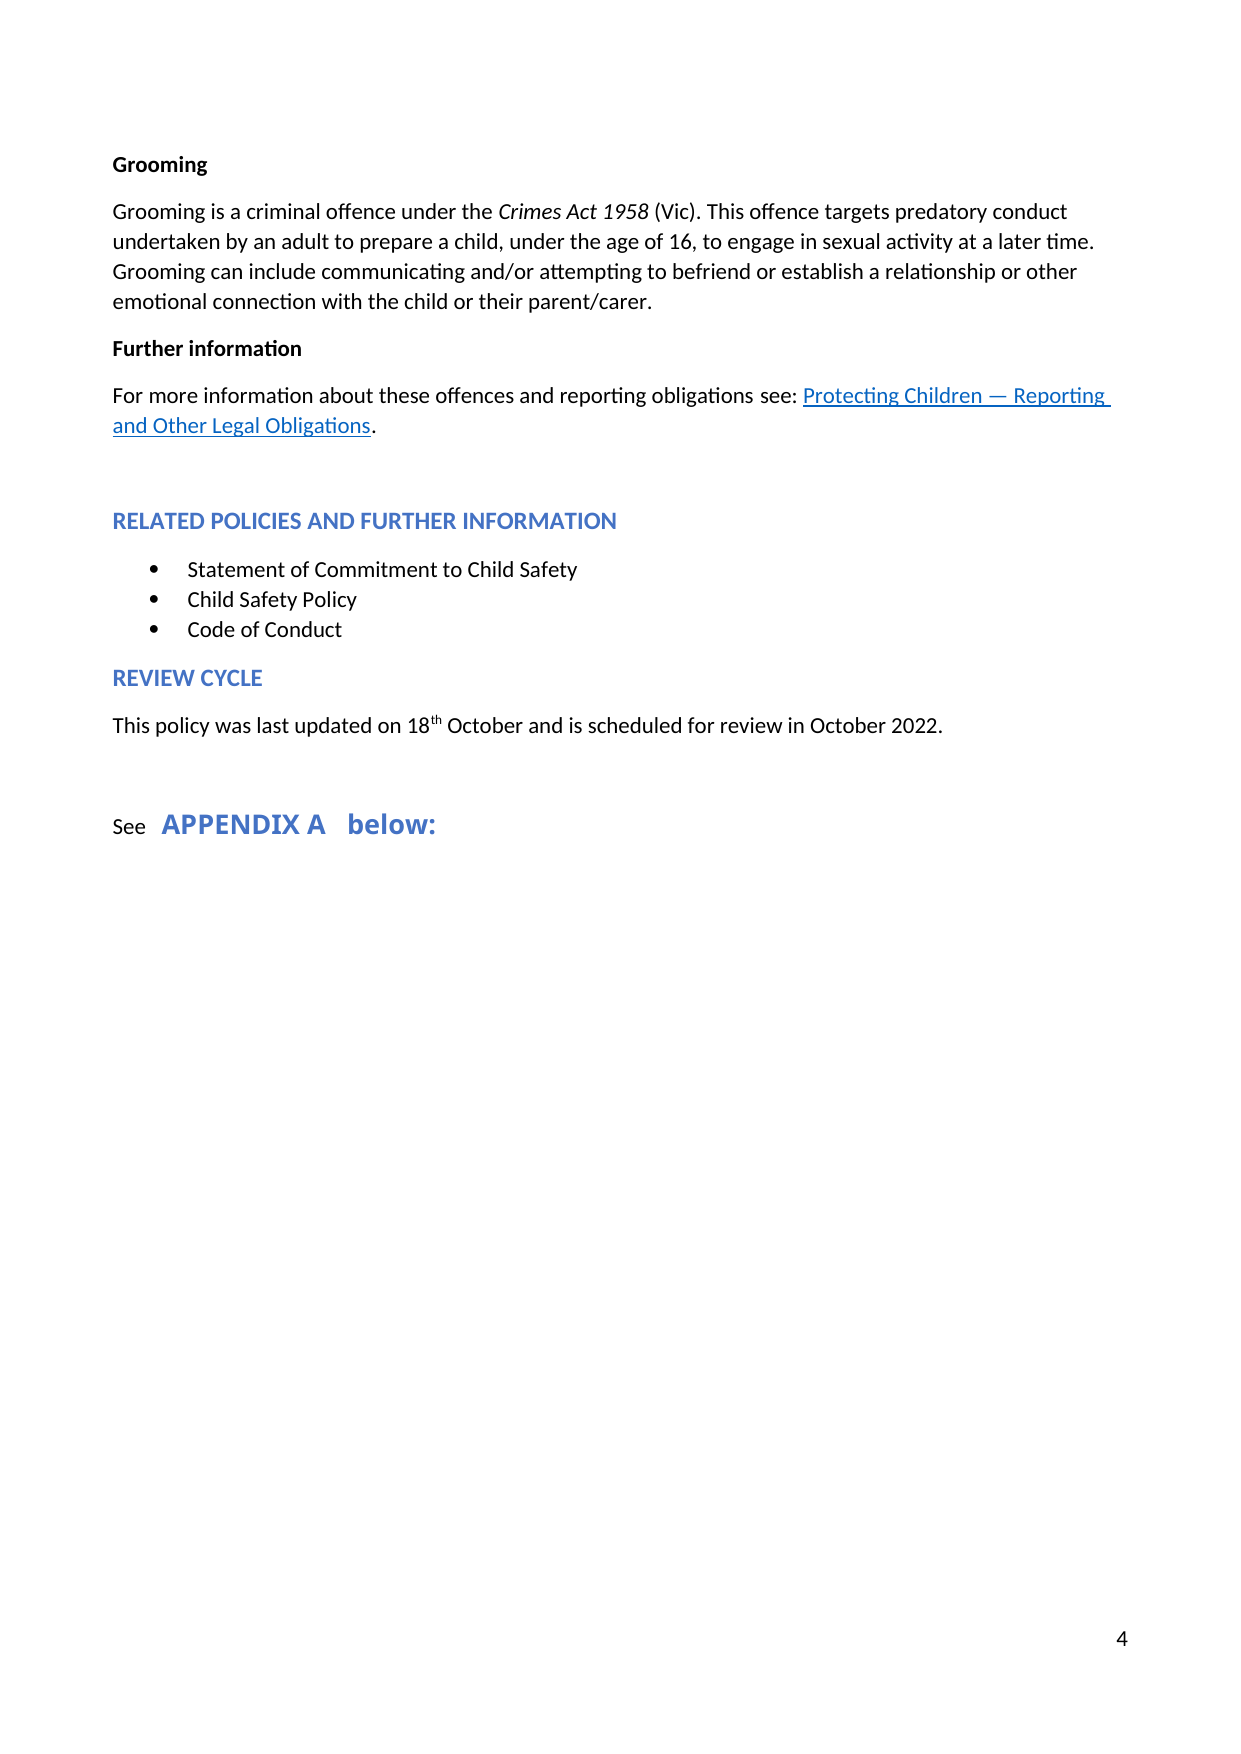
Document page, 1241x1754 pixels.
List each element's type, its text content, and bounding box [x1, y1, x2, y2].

text RELATED POLICIES AND FURTHER INFORMATION [112, 505, 1128, 536]
text See APPENDIX A below: [112, 805, 1128, 842]
text For more information about these offences and reporting obligations see: Protecting Children — Reporting and Other Legal Obligations. [112, 381, 1128, 439]
list Child Safety Policy [150, 585, 1128, 613]
list Code of Conduct [150, 615, 1128, 643]
text Further information [112, 334, 1128, 362]
text This policy was last updated on 18th October and is scheduled for review in October 2022. [112, 712, 1128, 740]
text Review Cycle [112, 662, 1128, 693]
text Grooming is a criminal offence under the Crimes Act 1958 (Vic). This offence targets predatory conduct undertaken by an adult to prepare a child, under the age of 16, to engage in sexual activity at a later time. Grooming can include communicating and/or attempting to befriend or establish a relationship or other emotional connection with the child or their parent/carer. [112, 197, 1128, 316]
text Grooming [112, 150, 1128, 178]
list Statement of Commitment to Child Safety [150, 555, 1128, 583]
